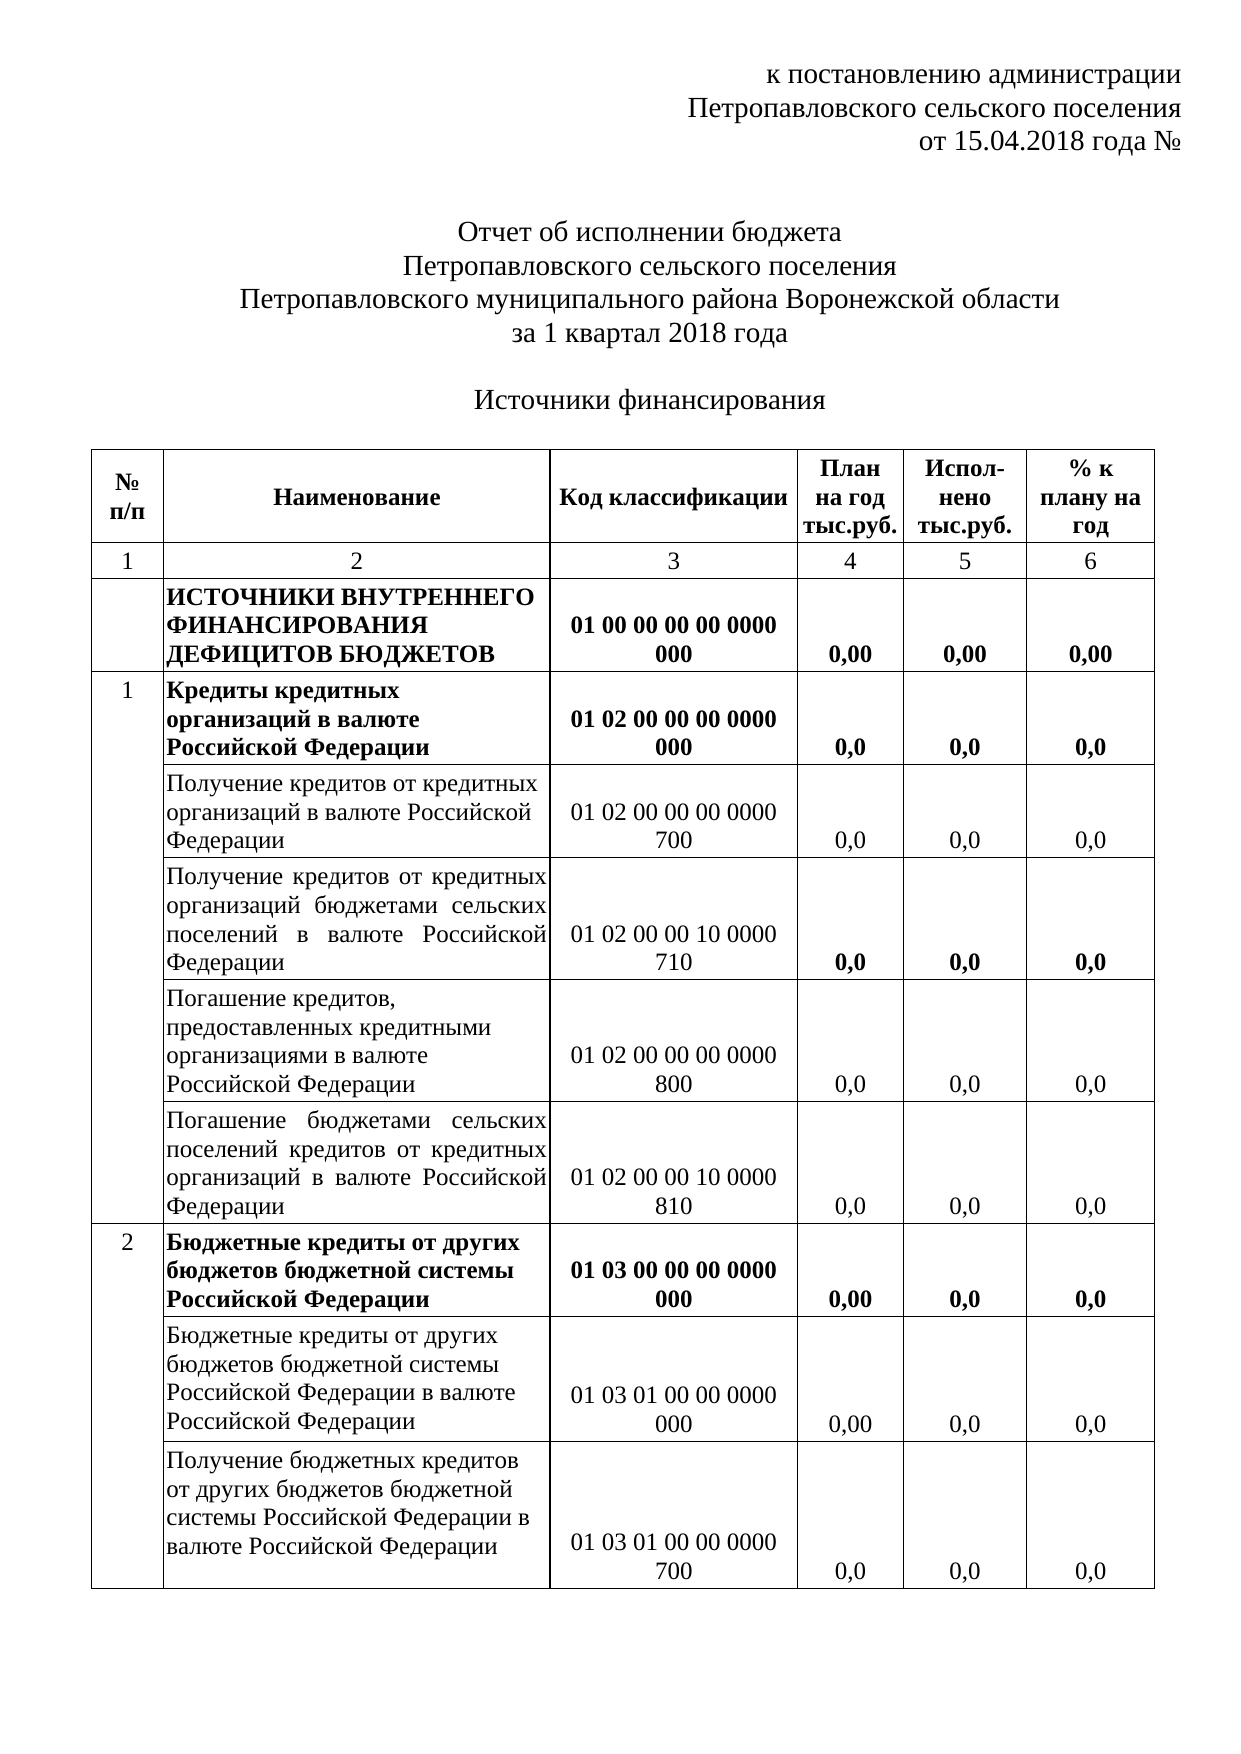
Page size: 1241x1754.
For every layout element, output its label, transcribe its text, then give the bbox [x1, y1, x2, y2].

table_cell 0,0 [1027, 1442, 1154, 1588]
table_cell 01 02 00 00 00 0000 700 [551, 765, 797, 857]
table_header Код классификации [551, 450, 797, 542]
table_cell 0,00 [798, 1317, 903, 1441]
table_header № п/п [92, 450, 163, 542]
table_cell 1 [92, 672, 163, 1223]
table_cell 0,0 [904, 1224, 1026, 1316]
table_cell 01 02 00 00 00 0000 800 [551, 980, 797, 1101]
table_cell 0,00 [1027, 579, 1154, 671]
table_cell 0,0 [904, 980, 1026, 1101]
table_cell 0,0 [798, 858, 903, 979]
table_cell 4 [798, 543, 903, 578]
table_cell Погашение бюджетами сельских поселений кредитов от кредитных организаций в валюте Российской Федерации [164, 1102, 549, 1223]
table_cell 0,0 [904, 1102, 1026, 1223]
table_cell Получение кредитов от кредитных организаций в валюте Российской Федерации [164, 765, 549, 857]
text Петропавловского сельского поселения [118, 90, 1181, 123]
table_cell 0,00 [904, 579, 1026, 671]
table_cell ИСТОЧНИКИ ВНУТРЕННЕГО ФИНАНСИРОВАНИЯ ДЕФИЦИТОВ БЮДЖЕТОВ [164, 579, 549, 671]
table_cell 0,0 [1027, 858, 1154, 979]
table_header % к плану на год [1027, 450, 1154, 542]
table_cell 01 03 00 00 00 0000 000 [551, 1224, 797, 1316]
text Отчет об исполнении бюджета [118, 214, 1181, 248]
table_cell 01 03 01 00 00 0000 700 [551, 1442, 797, 1588]
table_cell 0,0 [904, 1442, 1026, 1588]
table_cell 2 [92, 1224, 163, 1588]
table_cell [92, 579, 163, 671]
table_cell Бюджетные кредиты от других бюджетов бюджетной системы Российской Федерации в валюте Российской Федерации [164, 1317, 549, 1441]
table_cell 0,0 [904, 1317, 1026, 1441]
table_cell 2 [164, 543, 549, 578]
table_cell 5 [904, 543, 1026, 578]
table_cell 01 02 00 00 10 0000 710 [551, 858, 797, 979]
table_cell Погашение кредитов, предоставленных кредитными организациями в валюте Российской Федерации [164, 980, 549, 1101]
text Источники финансирования [118, 382, 1181, 416]
table_cell 0,0 [798, 1102, 903, 1223]
text к постановлению администрации [118, 56, 1181, 90]
table_cell 0,0 [1027, 672, 1154, 764]
table_cell Бюджетные кредиты от других бюджетов бюджетной системы Российской Федерации [164, 1224, 549, 1316]
table_header План на год тыс.руб. [798, 450, 903, 542]
text за 1 квартал 2018 года [118, 315, 1181, 348]
table_cell 0,0 [1027, 1102, 1154, 1223]
table_cell 0,0 [1027, 980, 1154, 1101]
table_cell 0,0 [904, 765, 1026, 857]
table_cell 0,0 [798, 765, 903, 857]
table_header Испол- нено тыс.руб. [904, 450, 1026, 542]
table_cell Получение бюджетных кредитов от других бюджетов бюджетной системы Российской Федерации в валюте Российской Федерации [164, 1442, 549, 1588]
text Петропавловского муниципального района Воронежской области [118, 281, 1181, 315]
table_cell 0,0 [1027, 1224, 1154, 1316]
table_header Наименование [164, 450, 549, 542]
table_cell 6 [1027, 543, 1154, 578]
table_cell 0,0 [798, 672, 903, 764]
table_cell 0,0 [798, 980, 903, 1101]
table_cell 0,00 [798, 1224, 903, 1316]
table_cell 0,0 [798, 1442, 903, 1588]
table_cell 0,0 [1027, 1317, 1154, 1441]
text Петропавловского сельского поселения [118, 248, 1181, 281]
text от 15.04.2018 года № [118, 123, 1181, 157]
table_cell Кредиты кредитных организаций в валюте Российской Федерации [164, 672, 549, 764]
table_cell 01 02 00 00 00 0000 000 [551, 672, 797, 764]
table_cell 01 03 01 00 00 0000 000 [551, 1317, 797, 1441]
table_cell 0,0 [904, 858, 1026, 979]
table_cell 1 [92, 543, 163, 578]
table_cell 3 [551, 543, 797, 578]
table_cell 01 02 00 00 10 0000 810 [551, 1102, 797, 1223]
table_cell 01 00 00 00 00 0000 000 [551, 579, 797, 671]
table_cell Получение кредитов от кредитных организаций бюджетами сельских поселений в валюте Российской Федерации [164, 858, 549, 979]
table_cell 0,0 [1027, 765, 1154, 857]
table_cell 0,00 [798, 579, 903, 671]
table_cell 0,0 [904, 672, 1026, 764]
